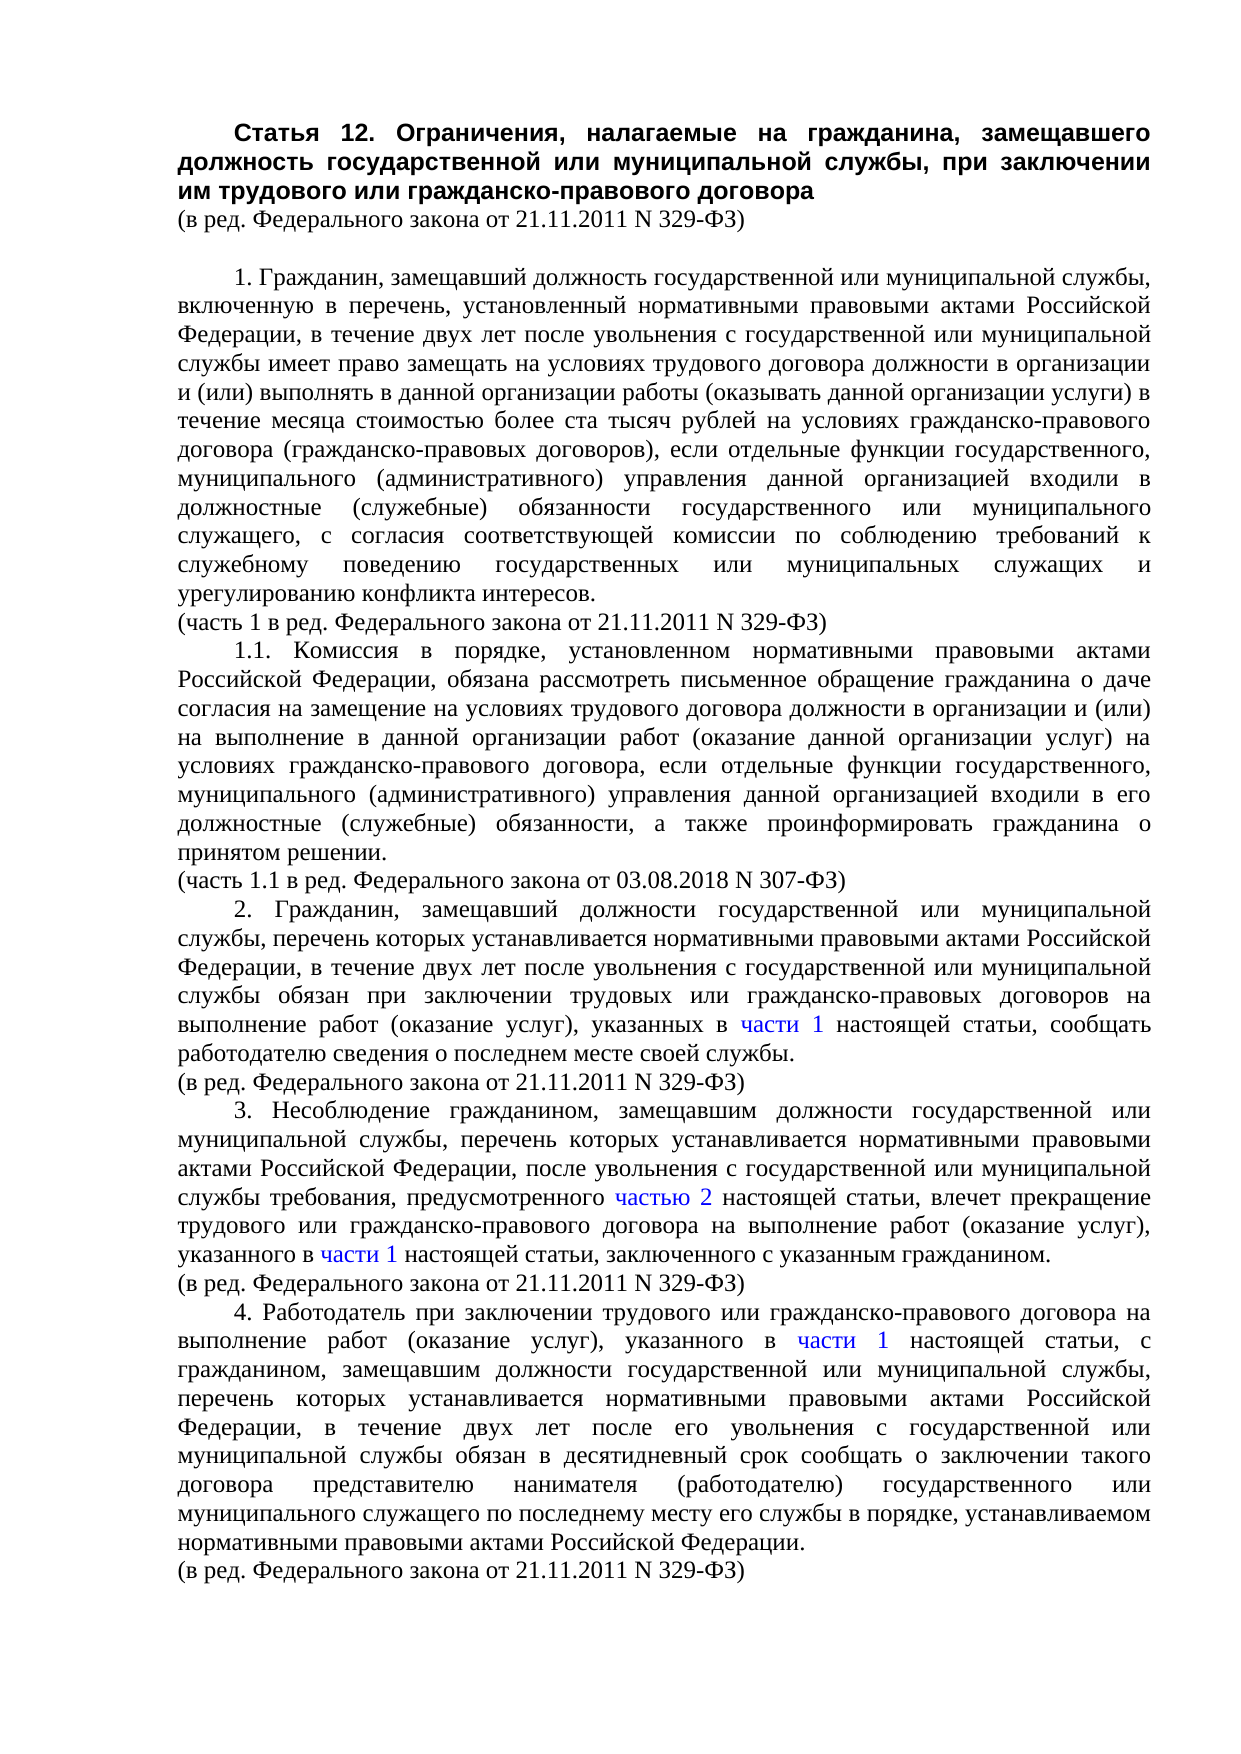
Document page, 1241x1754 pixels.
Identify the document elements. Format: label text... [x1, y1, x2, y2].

text 1. Гражданин, замещавший должность государственной или муниципальной службы, включенную в перечень, установленный нормативными правовыми актами Российской Федерации, в течение двух лет после увольнения с государственной или муниципальной службы имеет право замещать на условиях трудового договора должности в организации и (или) выполнять в данной организации работы (оказывать данной организации услуги) в течение месяца стоимостью более ста тысяч рублей на условиях гражданско-правового договора (гражданско-правовых договоров), если отдельные функции государственного, муниципального (административного) управления данной организацией входили в должностные (служебные) обязанности государственного или муниципального служащего, с согласия соответствующей комиссии по соблюдению требований к служебному поведению государственных или муниципальных служащих и урегулированию конфликта интересов. [177, 262, 1152, 607]
text (в ред. Федерального закона от 21.11.2011 N 329-ФЗ) [177, 1556, 1152, 1584]
text 2. Гражданин, замещавший должности государственной или муниципальной службы, перечень которых устанавливается нормативными правовыми актами Российской Федерации, в течение двух лет после увольнения с государственной или муниципальной службы обязан при заключении трудовых или гражданско-правовых договоров на выполнение работ (оказание услуг), указанных в части 1 настоящей статьи, сообщать работодателю сведения о последнем месте своей службы. [177, 894, 1152, 1067]
text (в ред. Федерального закона от 21.11.2011 N 329-ФЗ) [177, 1268, 1152, 1297]
text (часть 1 в ред. Федерального закона от 21.11.2011 N 329-ФЗ) [177, 607, 1152, 636]
text (в ред. Федерального закона от 21.11.2011 N 329-ФЗ) [177, 204, 1152, 233]
text (часть 1.1 в ред. Федерального закона от 03.08.2018 N 307-ФЗ) [177, 866, 1152, 894]
text 4. Работодатель при заключении трудового или гражданско-правового договора на выполнение работ (оказание услуг), указанного в части 1 настоящей статьи, с гражданином, замещавшим должности государственной или муниципальной службы, перечень которых устанавливается нормативными правовыми актами Российской Федерации, в течение двух лет после его увольнения с государственной или муниципальной службы обязан в десятидневный срок сообщать о заключении такого договора представителю нанимателя (работодателю) государственного или муниципального служащего по последнему месту его службы в порядке, устанавливаемом нормативными правовыми актами Российской Федерации. [177, 1297, 1152, 1556]
text 3. Несоблюдение гражданином, замещавшим должности государственной или муниципальной службы, перечень которых устанавливается нормативными правовыми актами Российской Федерации, после увольнения с государственной или муниципальной службы требования, предусмотренного частью 2 настоящей статьи, влечет прекращение трудового или гражданско-правового договора на выполнение работ (оказание услуг), указанного в части 1 настоящей статьи, заключенного с указанным гражданином. [177, 1096, 1152, 1268]
text Статья 12. Ограничения, налагаемые на гражданина, замещавшего должность государственной или муниципальной службы, при заключении им трудового или гражданско-правового договора [177, 118, 1152, 204]
text 1.1. Комиссия в порядке, установленном нормативными правовыми актами Российской Федерации, обязана рассмотреть письменное обращение гражданина о даче согласия на замещение на условиях трудового договора должности в организации и (или) на выполнение в данной организации работ (оказание данной организации услуг) на условиях гражданско-правового договора, если отдельные функции государственного, муниципального (административного) управления данной организацией входили в его должностные (служебные) обязанности, а также проинформировать гражданина о принятом решении. [177, 636, 1152, 866]
text (в ред. Федерального закона от 21.11.2011 N 329-ФЗ) [177, 1067, 1152, 1096]
